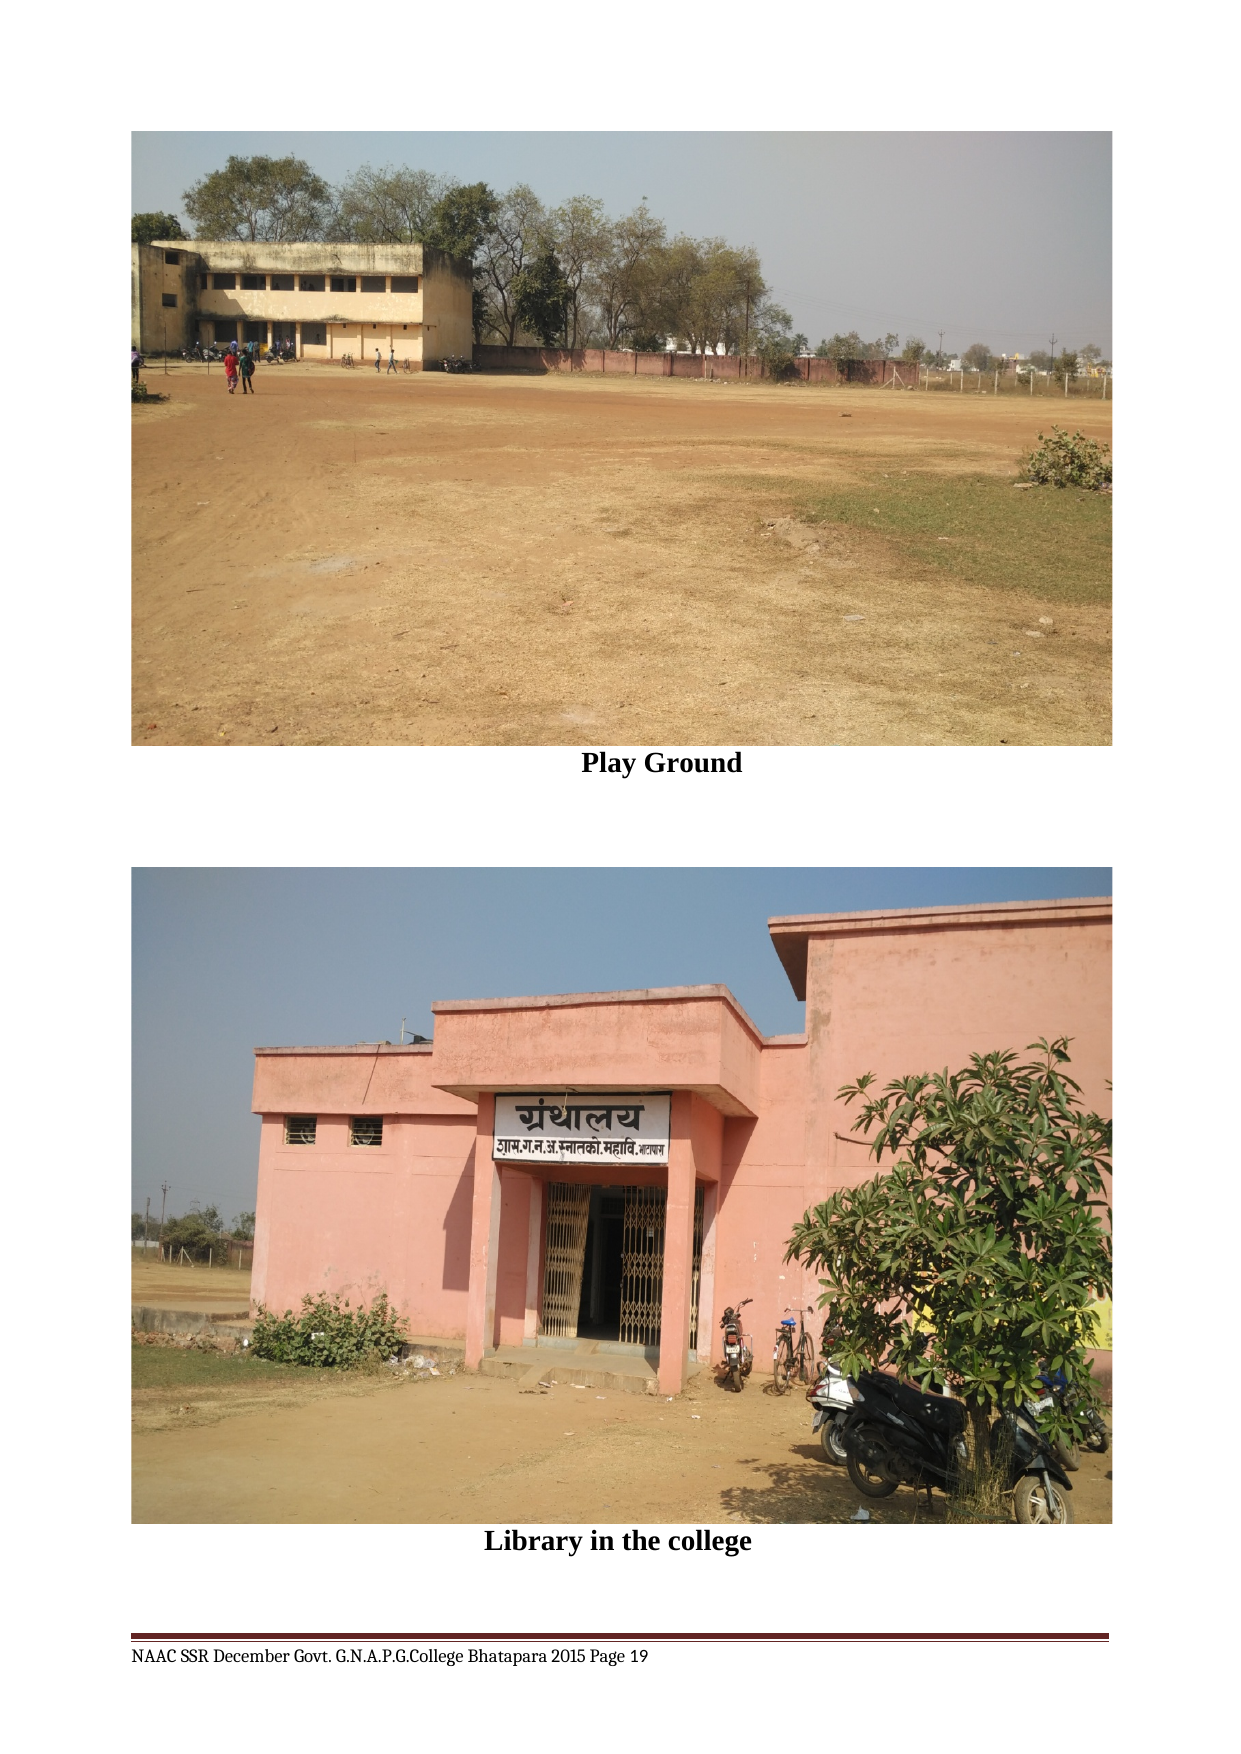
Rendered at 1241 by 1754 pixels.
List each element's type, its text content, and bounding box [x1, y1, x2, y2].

text Library in the college [131, 1524, 1105, 1557]
picture [131, 131, 1113, 746]
picture [131, 867, 1113, 1524]
text Play Ground [131, 746, 1114, 779]
